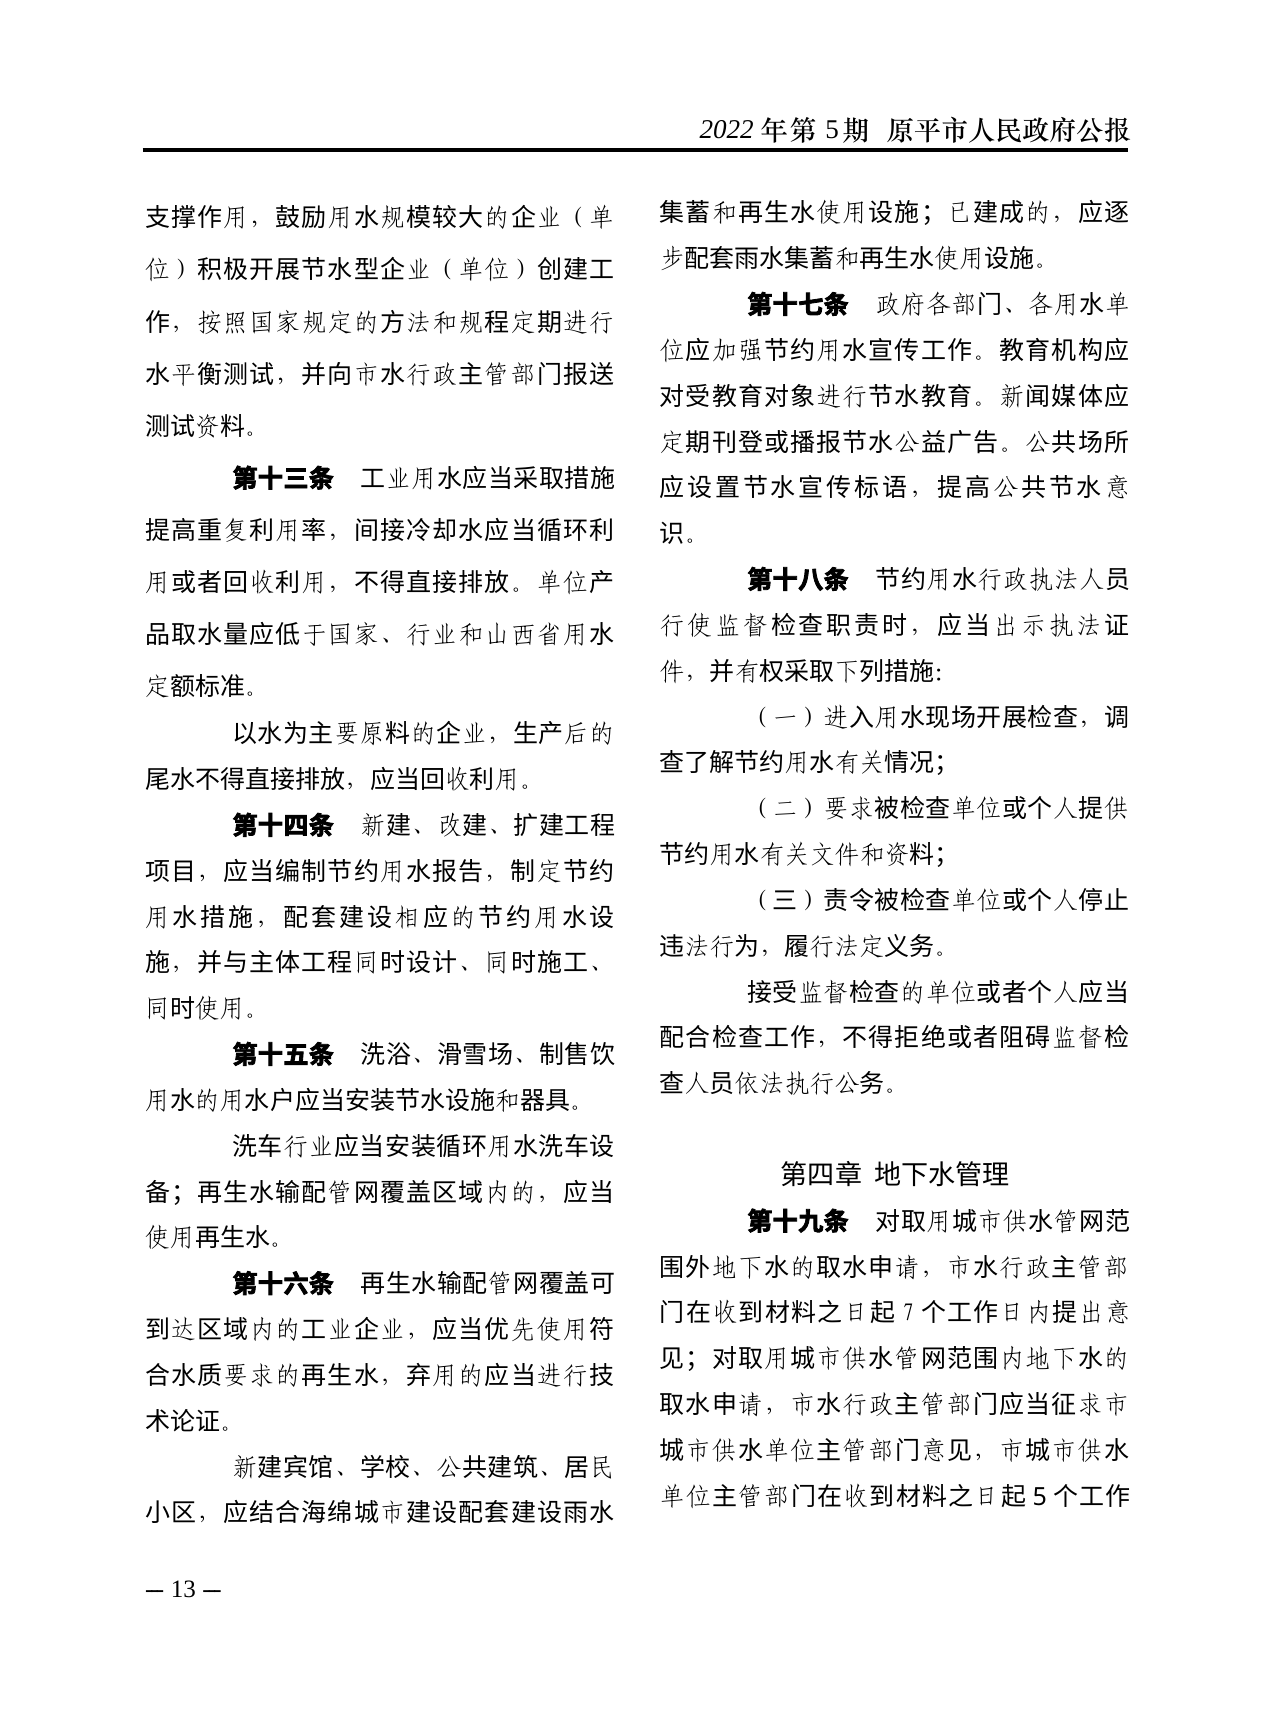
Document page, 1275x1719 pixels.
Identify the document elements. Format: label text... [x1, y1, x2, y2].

text 新建宾馆、学校、公共建筑、居民小区，应结合海绵城市建设配套建设雨水集蓄和再生水使用设施；已建成的，应逐步配套雨水集蓄和再生水使用设施。 [659, 185, 1130, 277]
text 第十八条 节约用水行政执法人员行使监督检查职责时，应当出示执法证件，并有权采取下列措施： [659, 552, 1130, 689]
text 以水为主要原料的企业，生产后的尾水不得直接排放，应当回收利用。 [145, 706, 615, 798]
text 第十三条 工业用水应当采取措施提高重复利用率，间接冷却水应当循环利用或者回收利用，不得直接排放。单位产品取水量应低于国家、行业和山西省用水定额标准。 [145, 446, 615, 706]
text 第四章 地下水管理 [659, 1148, 1130, 1193]
text 第十九条 对取用城市供水管网范围外地下水的取水申请，市水行政主管部门在收到材料之日起7个工作日内提出意见；对取用城市供水管网范围内地下水的取水申请，市水行政主管部门应当征求市城市供水单位主管部门意见，市城市供水单位主管部门在收到材料之日起5个工作日内提出意见，并转送市水行政主管部门。 [659, 1193, 1130, 1514]
text 接受监督检查的单位或者个人应当配合检查工作，不得拒绝或者阻碍监督检查人员依法执行公务。 [659, 964, 1130, 1102]
text 洗车行业应当安装循环用水洗车设备；再生水输配管网覆盖区域内的，应当使用再生水。 [145, 1118, 615, 1256]
text （二）要求被检查单位或个人提供节约用水有关文件和资料； [659, 781, 1130, 873]
text 新建宾馆、学校、公共建筑、居民小区，应结合海绵城市建设配套建设雨水集蓄和再生水使用设施；已建成的，应逐步配套雨水集蓄和再生水使用设施。 [145, 1439, 615, 1531]
text 第十四条 新建、改建、扩建工程项目，应当编制节约用水报告，制定节约用水措施，配套建设相应的节约用水设施，并与主体工程同时设计、同时施工、同时使用。 [145, 798, 615, 1027]
text 第十五条 洗浴、滑雪场、制售饮用水的用水户应当安装节水设施和器具。 [145, 1027, 615, 1118]
text 第十七条 政府各部门、各用水单位应加强节约用水宣传工作。教育机构应对受教育对象进行节水教育。新闻媒体应定期刊登或播报节水公益广告。公共场所应设置节水宣传标语，提高公共节水意识。 [659, 277, 1130, 552]
text （三）责令被检查单位或个人停止违法行为，履行法定义务。 [659, 873, 1130, 964]
text 第十二条 为推动节水型社会建设，充分发挥水资源对经济社会可持续发展的支撑作用，鼓励用水规模较大的企业（单位）积极开展节水型企业（单位）创建工作，按照国家规定的方法和规程定期进行水平衡测试，并向市水行政主管部门报送测试资料。 [145, 185, 615, 446]
text 第十六条 再生水输配管网覆盖可到达区域内的工业企业，应当优先使用符合水质要求的再生水，弃用的应当进行技术论证。 [145, 1256, 615, 1439]
text （一）进入用水现场开展检查，调查了解节约用水有关情况； [659, 689, 1130, 781]
